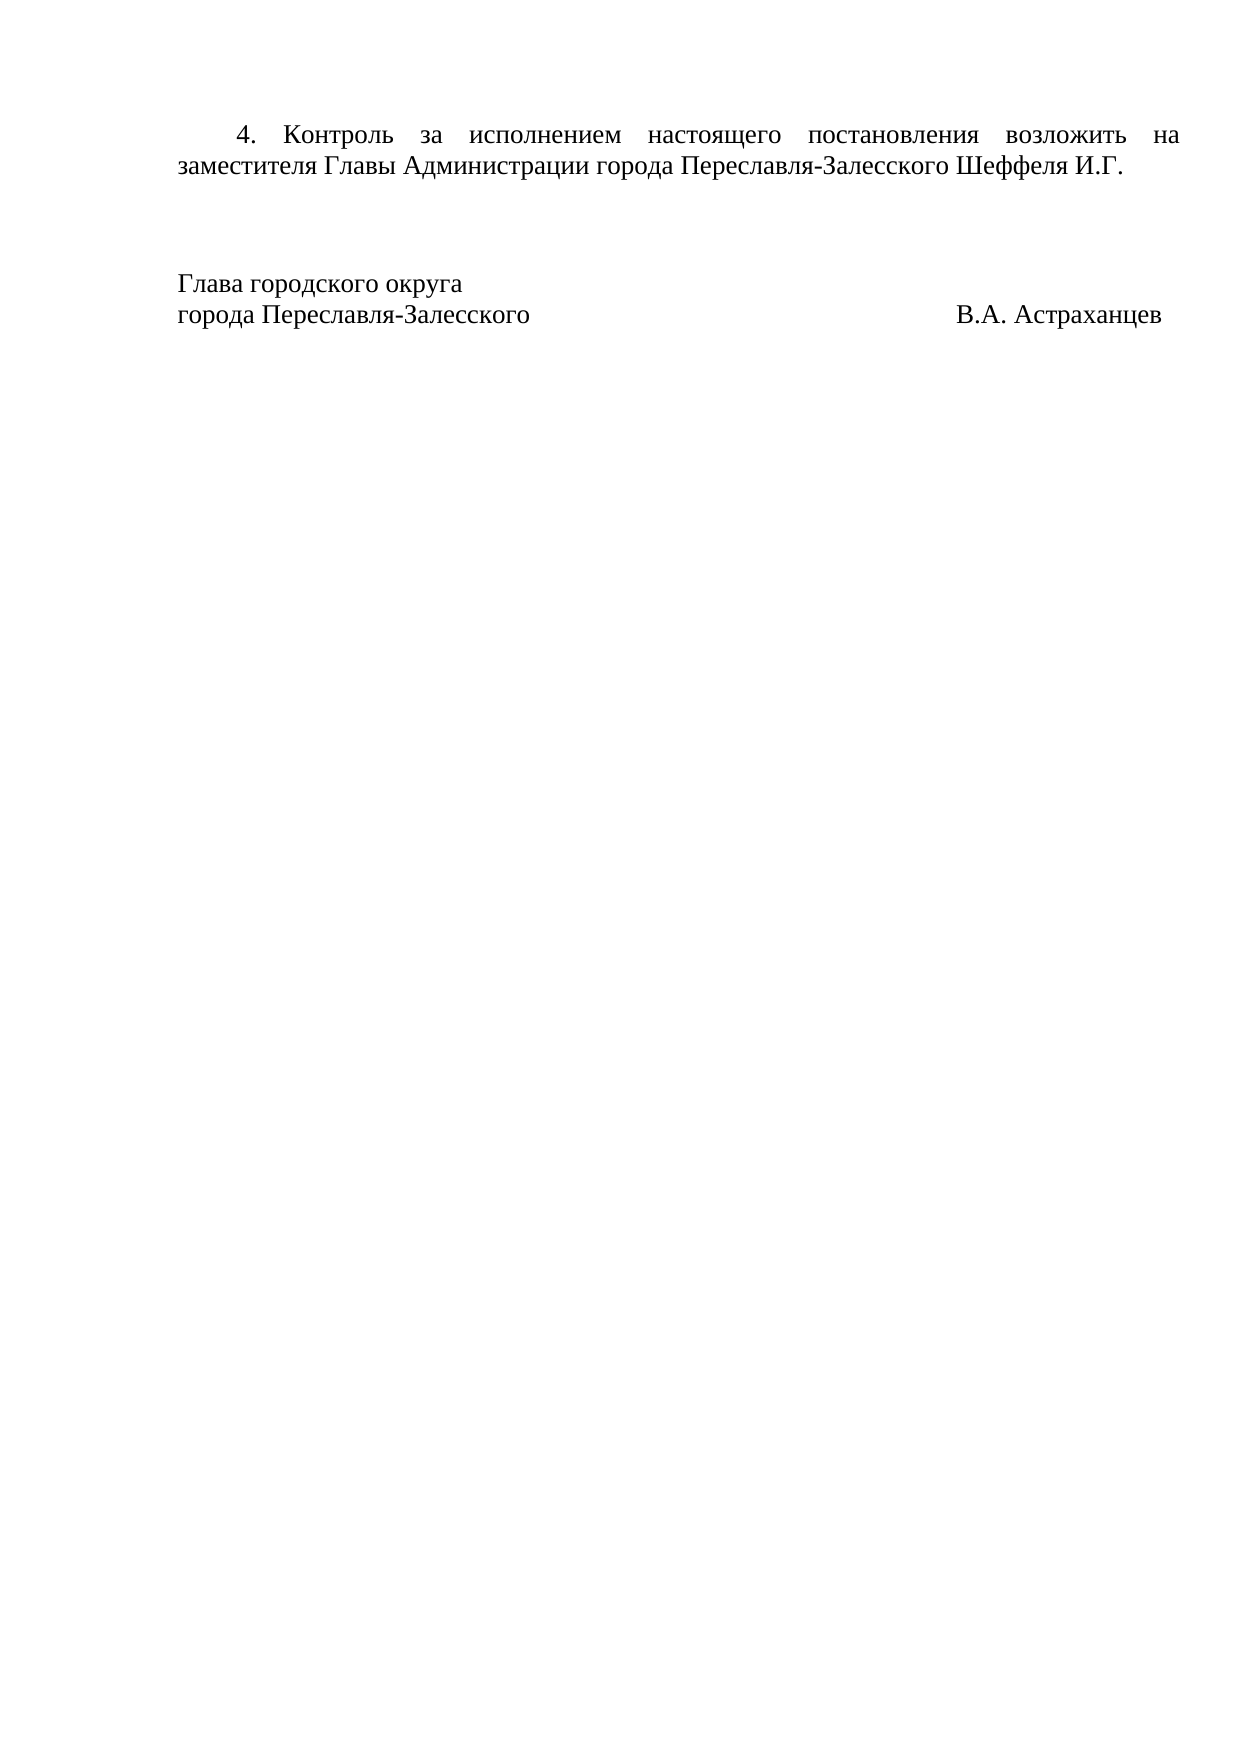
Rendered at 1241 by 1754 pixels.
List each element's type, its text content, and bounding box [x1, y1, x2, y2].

text Глава городского округа [177, 267, 1181, 298]
text города Переславля-Залесского В.А. Астраханцев [177, 298, 1181, 329]
text 4. Контроль за исполнением настоящего постановления возложить на заместителя Главы Администрации города Переславля-Залесского Шеффеля И.Г. [177, 118, 1181, 180]
